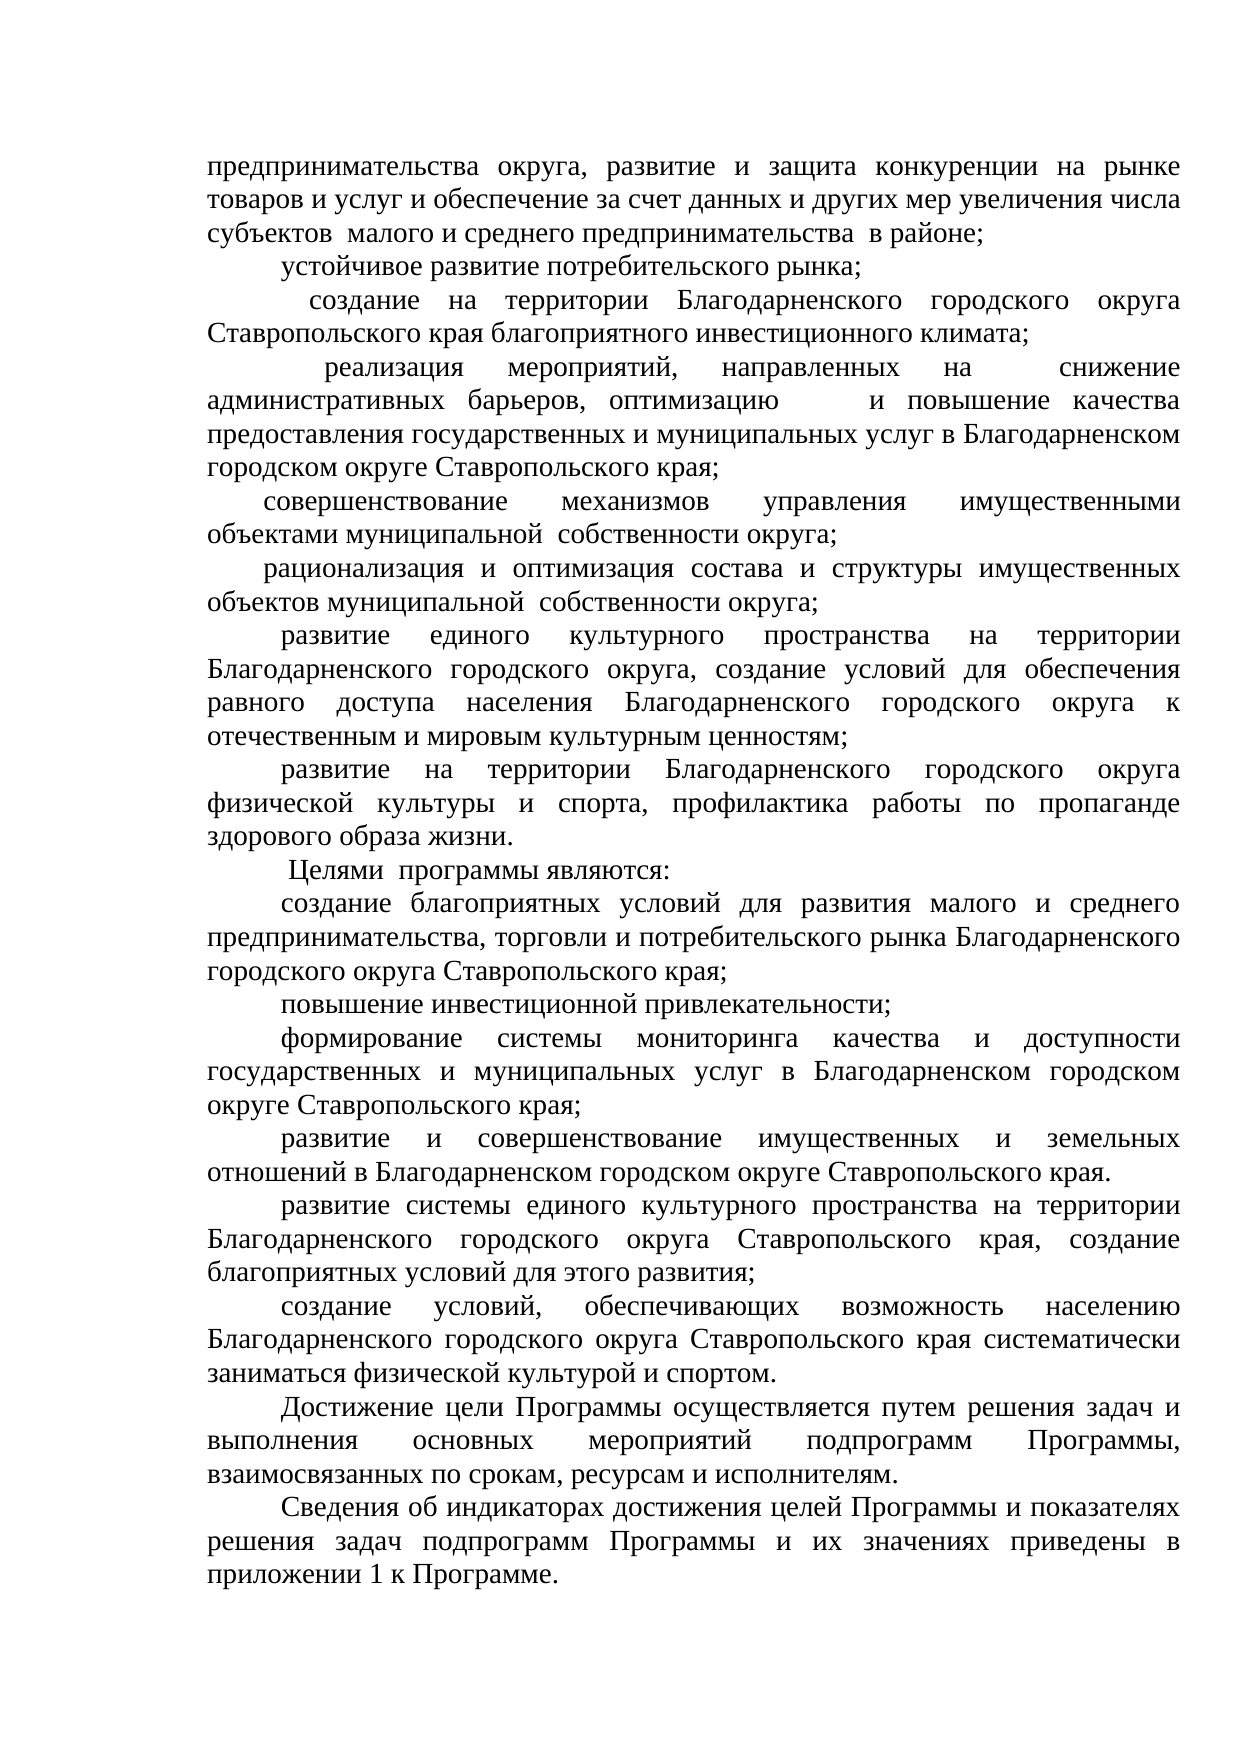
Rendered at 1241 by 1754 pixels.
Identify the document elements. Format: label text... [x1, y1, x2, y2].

text развитие единого культурного пространства на территории Благодарненского городского округа, создание условий для обеспечения равного доступа населения Благодарненского городского округа к отечественным и мировым культурным ценностям; [207, 617, 1181, 751]
text развитие и совершенствование имущественных и земельных отношений в Благодарненском городском округе Ставропольского края. [207, 1120, 1181, 1187]
text реализация мероприятий, направленных на снижение административных барьеров, оптимизацию и повышение качества предоставления государственных и муниципальных услуг в Благодарненском городском округе Ставропольского края; [207, 349, 1181, 483]
text формирование системы мониторинга качества и доступности государственных и муниципальных услуг в Благодарненском городском округе Ставропольского края; [207, 1020, 1181, 1120]
text устойчивое развитие потребительского рынка; [207, 248, 1181, 282]
text совершенствование механизмов управления имущественными объектами муниципальной собственности округа; [207, 483, 1181, 550]
text создание условий, обеспечивающих возможность населению Благодарненского городского округа Ставропольского края систематически заниматься физической культурой и спортом. [207, 1288, 1181, 1389]
text повышение инвестиционной привлекательности; [207, 986, 1181, 1020]
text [207, 148, 1181, 248]
text развитие системы единого культурного пространства на территории Благодарненского городского округа Ставропольского края, создание благоприятных условий для этого развития; [207, 1187, 1181, 1288]
text создание благоприятных условий для развития малого и среднего предпринимательства, торговли и потребительского рынка Благодарненского городского округа Ставропольского края; [207, 886, 1181, 986]
text Сведения об индикаторах достижения целей Программы и показателях решения задач подпрограмм Программы и их значениях приведены в приложении 1 к Программе. [207, 1489, 1181, 1590]
text развитие на территории Благодарненского городского округа физической культуры и спорта, профилактика работы по пропаганде здорового образа жизни. [207, 751, 1181, 852]
text создание на территории Благодарненского городского округа Ставропольского края благоприятного инвестиционного климата; [207, 282, 1181, 349]
text Целями программы являются: [207, 852, 1181, 886]
text рационализация и оптимизация состава и структуры имущественных объектов муниципальной собственности округа; [207, 550, 1181, 617]
text Достижение цели Программы осуществляется путем решения задач и выполнения основных мероприятий подпрограмм Программы, взаимосвязанных по срокам, ресурсам и исполнителям. [207, 1389, 1181, 1489]
